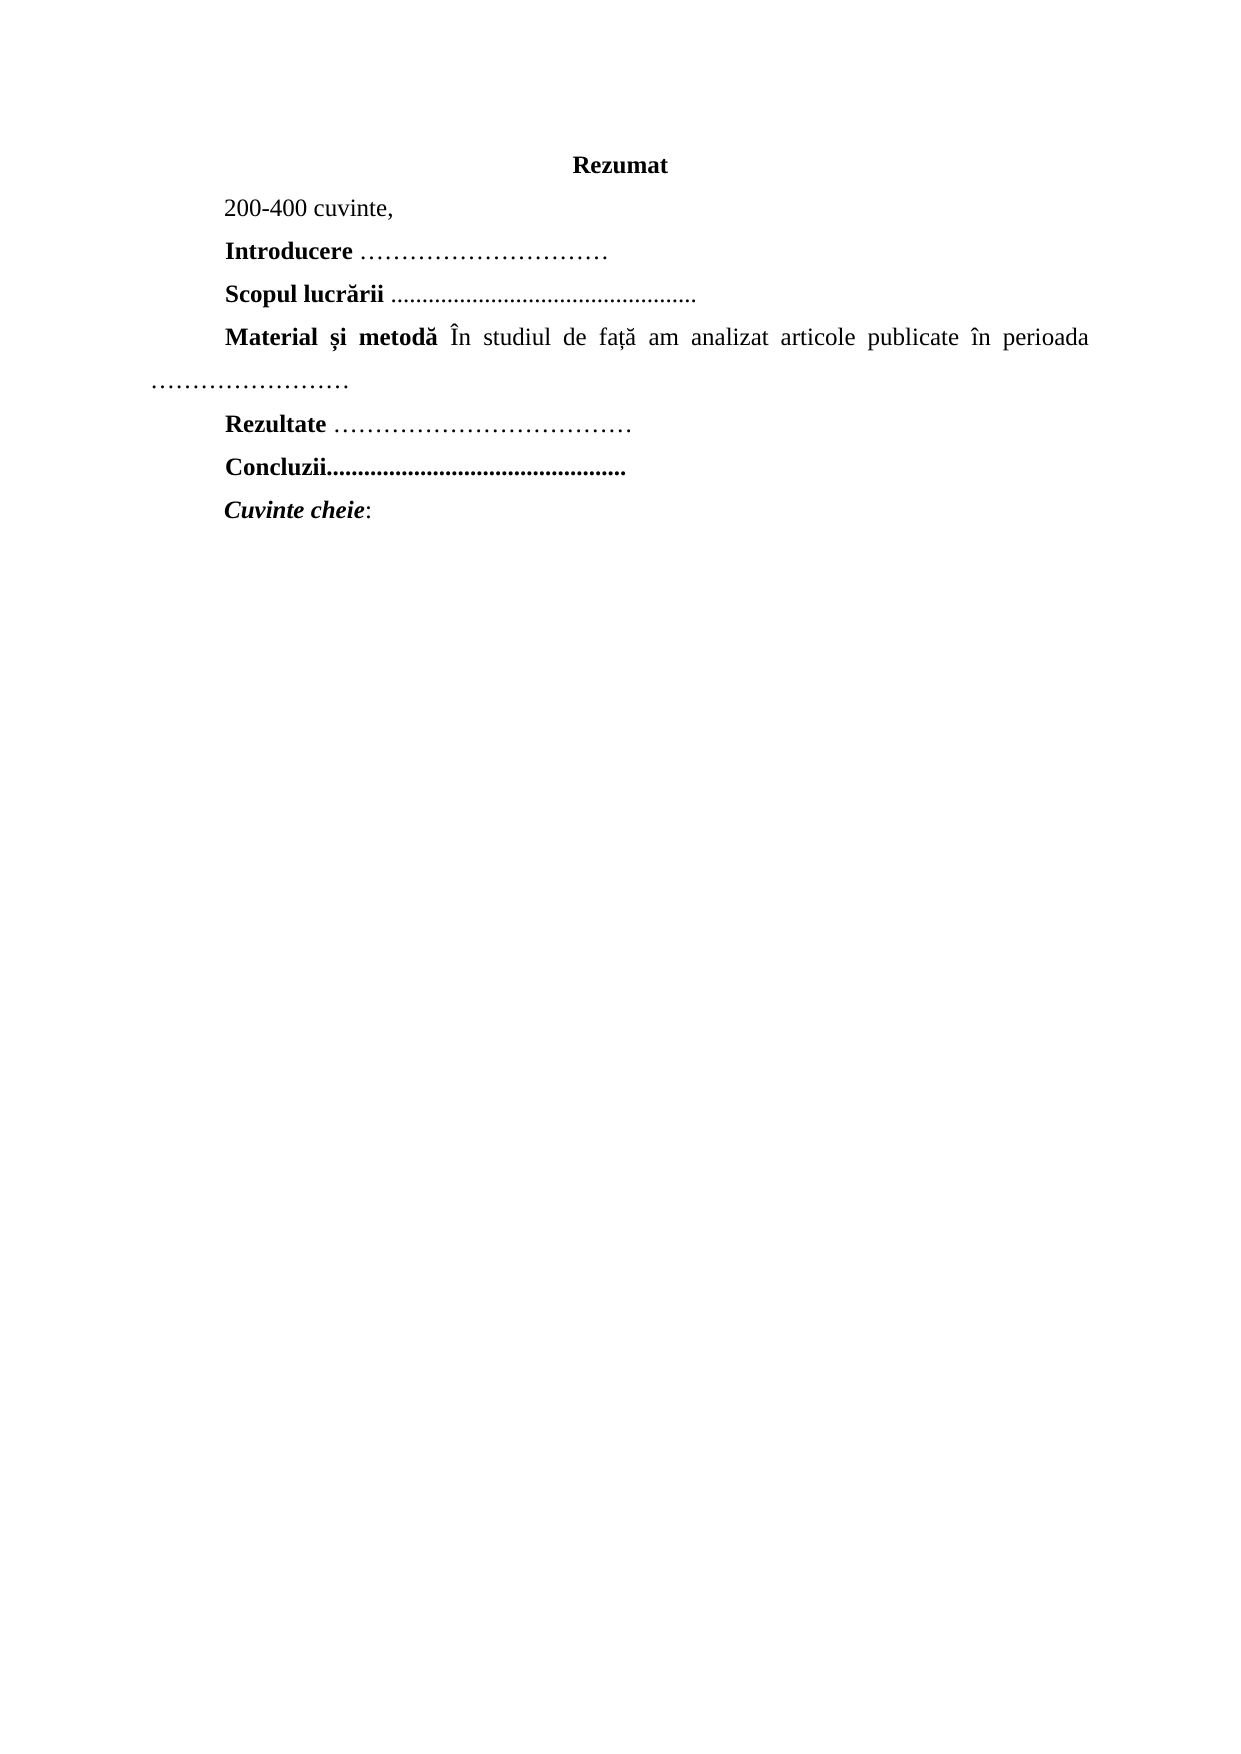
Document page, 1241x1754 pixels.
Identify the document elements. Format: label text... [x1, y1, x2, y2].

text Rezultate ……………………………… [150, 409, 1090, 437]
text Scopul lucrării ................................................. [150, 279, 1090, 308]
text Concluzii................................................ [150, 452, 1090, 481]
text Material și metodă În studiul de față am analizat articole publicate în perioada …………………… [150, 322, 1090, 394]
text Rezumat [150, 150, 1090, 179]
text Introducere ………………………… [150, 236, 1090, 265]
text 200-400 cuvinte, [150, 193, 1090, 222]
text Cuvinte cheie: [150, 495, 1090, 524]
